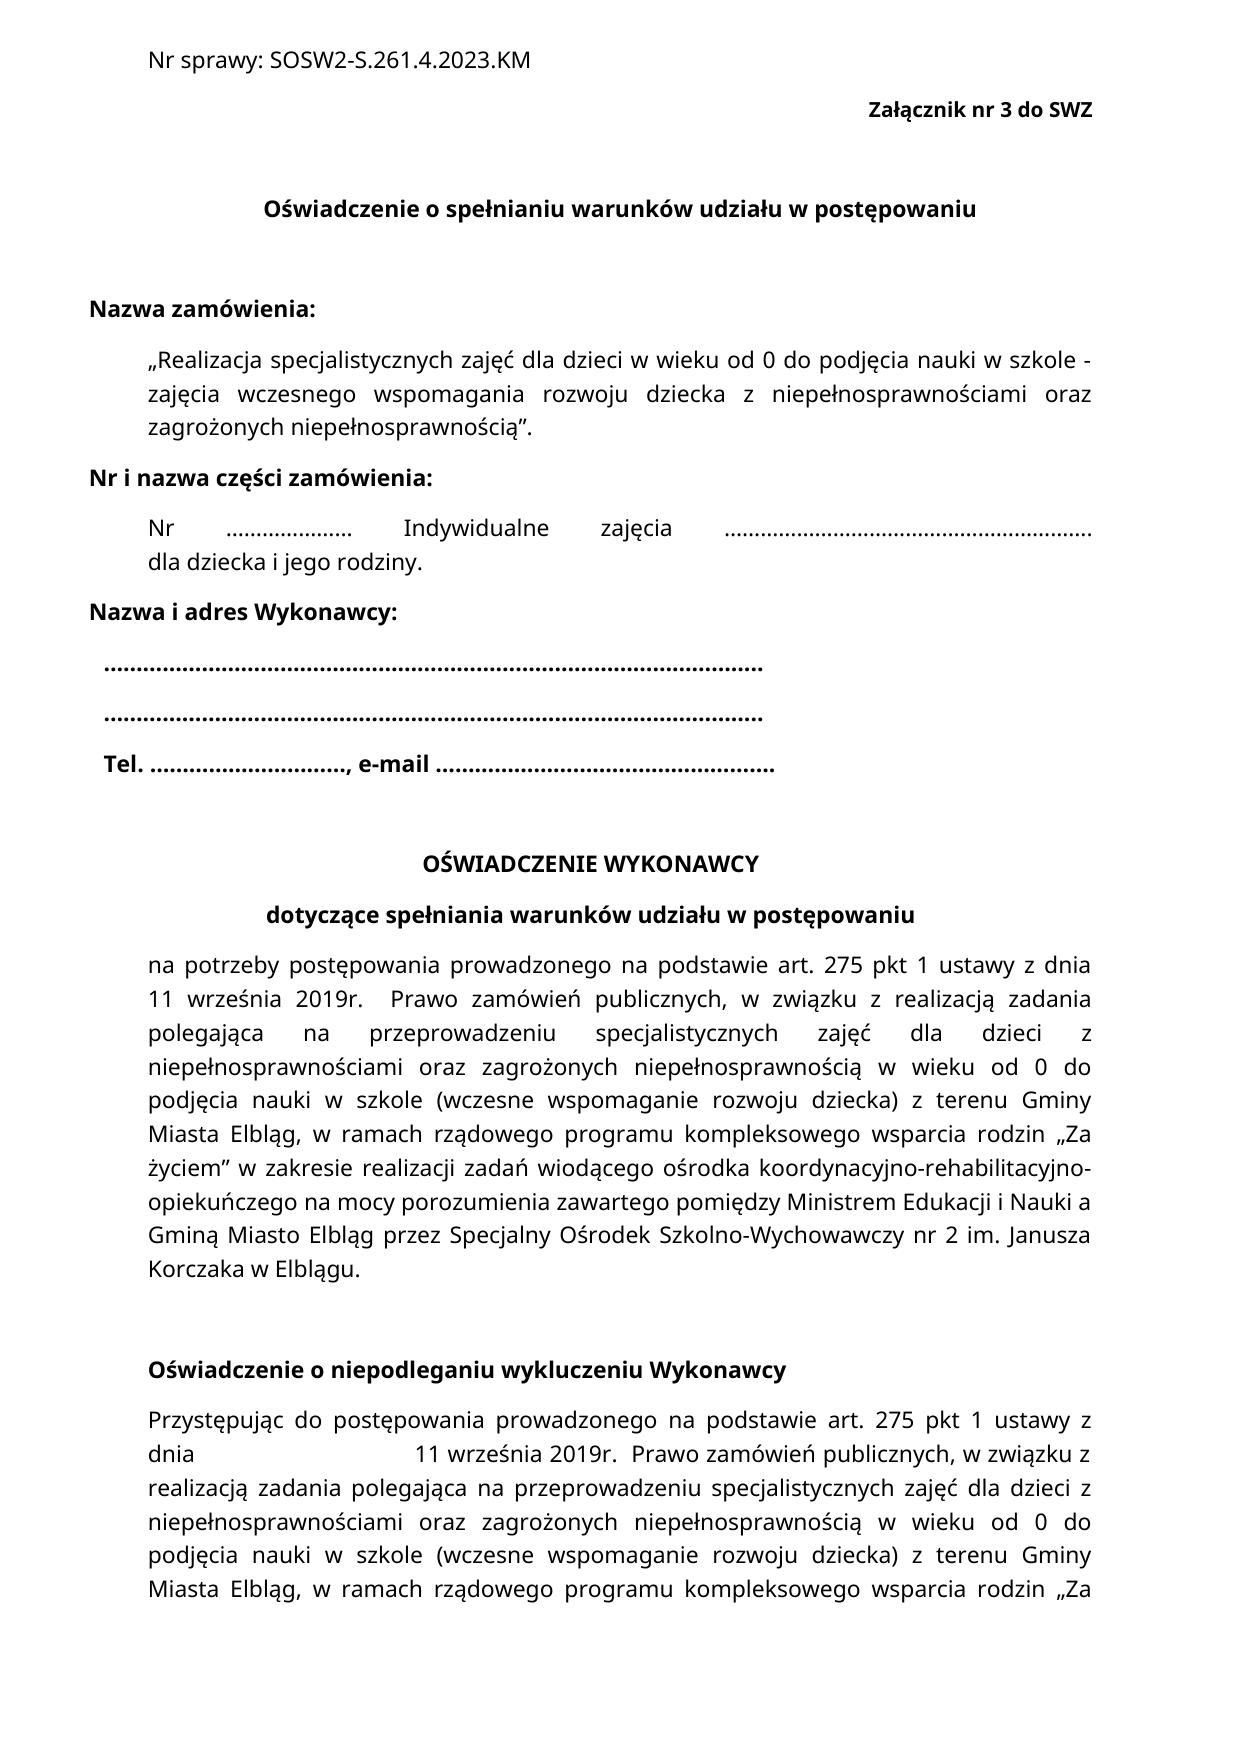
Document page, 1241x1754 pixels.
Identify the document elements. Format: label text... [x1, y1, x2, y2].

text Nr sprawy: SOSW2-S.261.4.2023.KM [148, 44, 1093, 76]
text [148, 1404, 1093, 1604]
text na potrzeby postępowania prowadzonego na podstawie art. 275 pkt 1 ustawy z dnia 11 września 2019r. Prawo zamówień publicznych, w związku z realizacją zadania polegająca na przeprowadzeniu specjalistycznych zajęć dla dzieci z niepełnosprawnościami oraz zagrożonych niepełnosprawnością w wieku od 0 do podjęcia nauki w szkole (wczesne wspomaganie rozwoju dziecka) z terenu Gminy Miasta Elbląg, w ramach rządowego programu kompleksowego wsparcia rodzin „Za życiem” w zakresie realizacji zadań wiodącego ośrodka koordynacyjno-rehabilitacyjno-opiekuńczego na mocy porozumienia zawartego pomiędzy Ministrem Edukacji i Nauki a Gminą Miasto Elbląg przez Specjalny Ośrodek Szkolno-Wychowawczy nr 2 im. Janusza Korczaka w Elblągu. [148, 949, 1093, 1284]
text Nazwa zamówienia: [88, 293, 1093, 324]
text Załącznik nr 3 do SWZ [148, 95, 1093, 123]
text Tel. …………………………, e-mail ……………………………………………. [88, 747, 1093, 779]
text Oświadczenie o niepodleganiu wykluczeniu Wykonawcy [148, 1354, 1093, 1385]
text Nr ………………… Indywidualne zajęcia ……………………………………………………. dla dziecka i jego rodziny. [148, 512, 1093, 577]
text „Realizacja specjalistycznych zajęć dla dzieci w wieku od 0 do podjęcia nauki w szkole - zajęcia wczesnego wspomagania rozwoju dziecka z niepełnosprawnościami oraz zagrożonych niepełnosprawnością”. [148, 344, 1093, 442]
text OŚWIADCZENIE WYKONAWCY [88, 848, 1093, 879]
text ……………………………………………………………………………………….. [88, 647, 1093, 678]
text Nazwa i adres Wykonawcy: [88, 596, 1093, 627]
text Nr i nazwa części zamówienia: [88, 462, 1093, 493]
text ……………………………………………………………………………………….. [88, 697, 1093, 728]
text dotyczące spełniania warunków udziału w postępowaniu [88, 899, 1093, 930]
text Oświadczenie o spełnianiu warunków udziału w postępowaniu [148, 192, 1093, 224]
